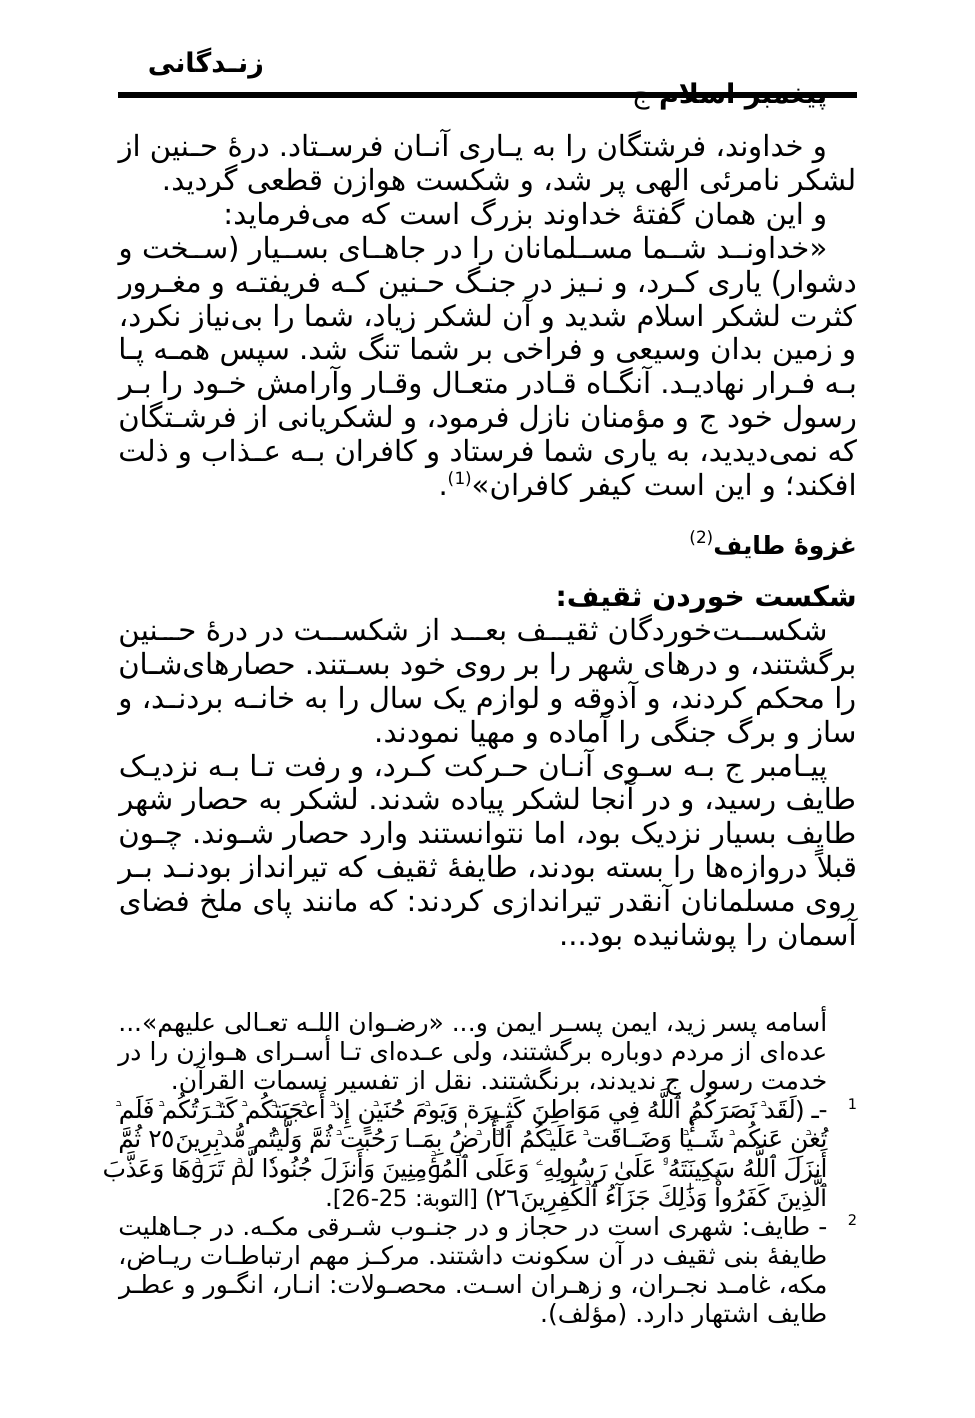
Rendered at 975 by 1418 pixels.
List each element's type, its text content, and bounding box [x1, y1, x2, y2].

text «خداوند شما مسلمانان را در جاهای بسیار (سخت و دشوار) یاری کرد، و نیز در جنگ حنین که فریفته و مغرور کثرت لشکر اسلام شدید و آن لشکر زیاد، شما را بی‌نیاز نکرد، و زمین بدان وسیعی و فراخی بر شما تنگ شد. سپس همه پا به فرار نهادید. آنگاه قادر متعال وقار وآرامش خود را بر رسول خود ج و مؤمنان نازل فرمود، و لشکریانی از فرشتگان که نمی‌دیدید، به یاری شما فرستاد و کافران به عذاب و ذلت افکند؛ و این است کیفر کافران»(). [118, 231, 857, 503]
text شکست‌خوردگان ثقیف بعد از شکست در درۀ حنین برگشتند، و درهای شهر را بر روی خود بستند. حصارهای‌شان را محکم کردند، و آذوقه و لوازم یک سال را به خانه بردند، و ساز و برگ جنگی را آماده و مهیا نمودند. [118, 613, 857, 749]
text پیامبر ج به سوی آنان حرکت کرد، و رفت تا به نزدیک طایف رسید، و در آنجا لشکر پیاده شدند. لشکر به حصار شهر طایف بسیار نزدیک بود، اما نتوانستند وارد حصار شوند. چون قبلاً دروازه‌ها را بسته بودند، طایفۀ ثقیف که تیرانداز بودند بر روی مسلمانان آنقدر تیراندازی کردند: که مانند پای ملخ فضای آسمان را پوشانیده بود... [118, 749, 857, 953]
text شکست خوردن ثقیف: [118, 580, 857, 613]
text و این همان گفتۀ خداوند بزرگ است که می‌فرماید: [118, 197, 857, 231]
text غزوۀ طایف() [118, 528, 857, 562]
text و خداوند، فرشتگان را به یاری آنان فرستاد. درۀ حنین از لشکر نامرئی الهی پر شد، و شکست هوازن قطعی گردید. [118, 129, 857, 197]
